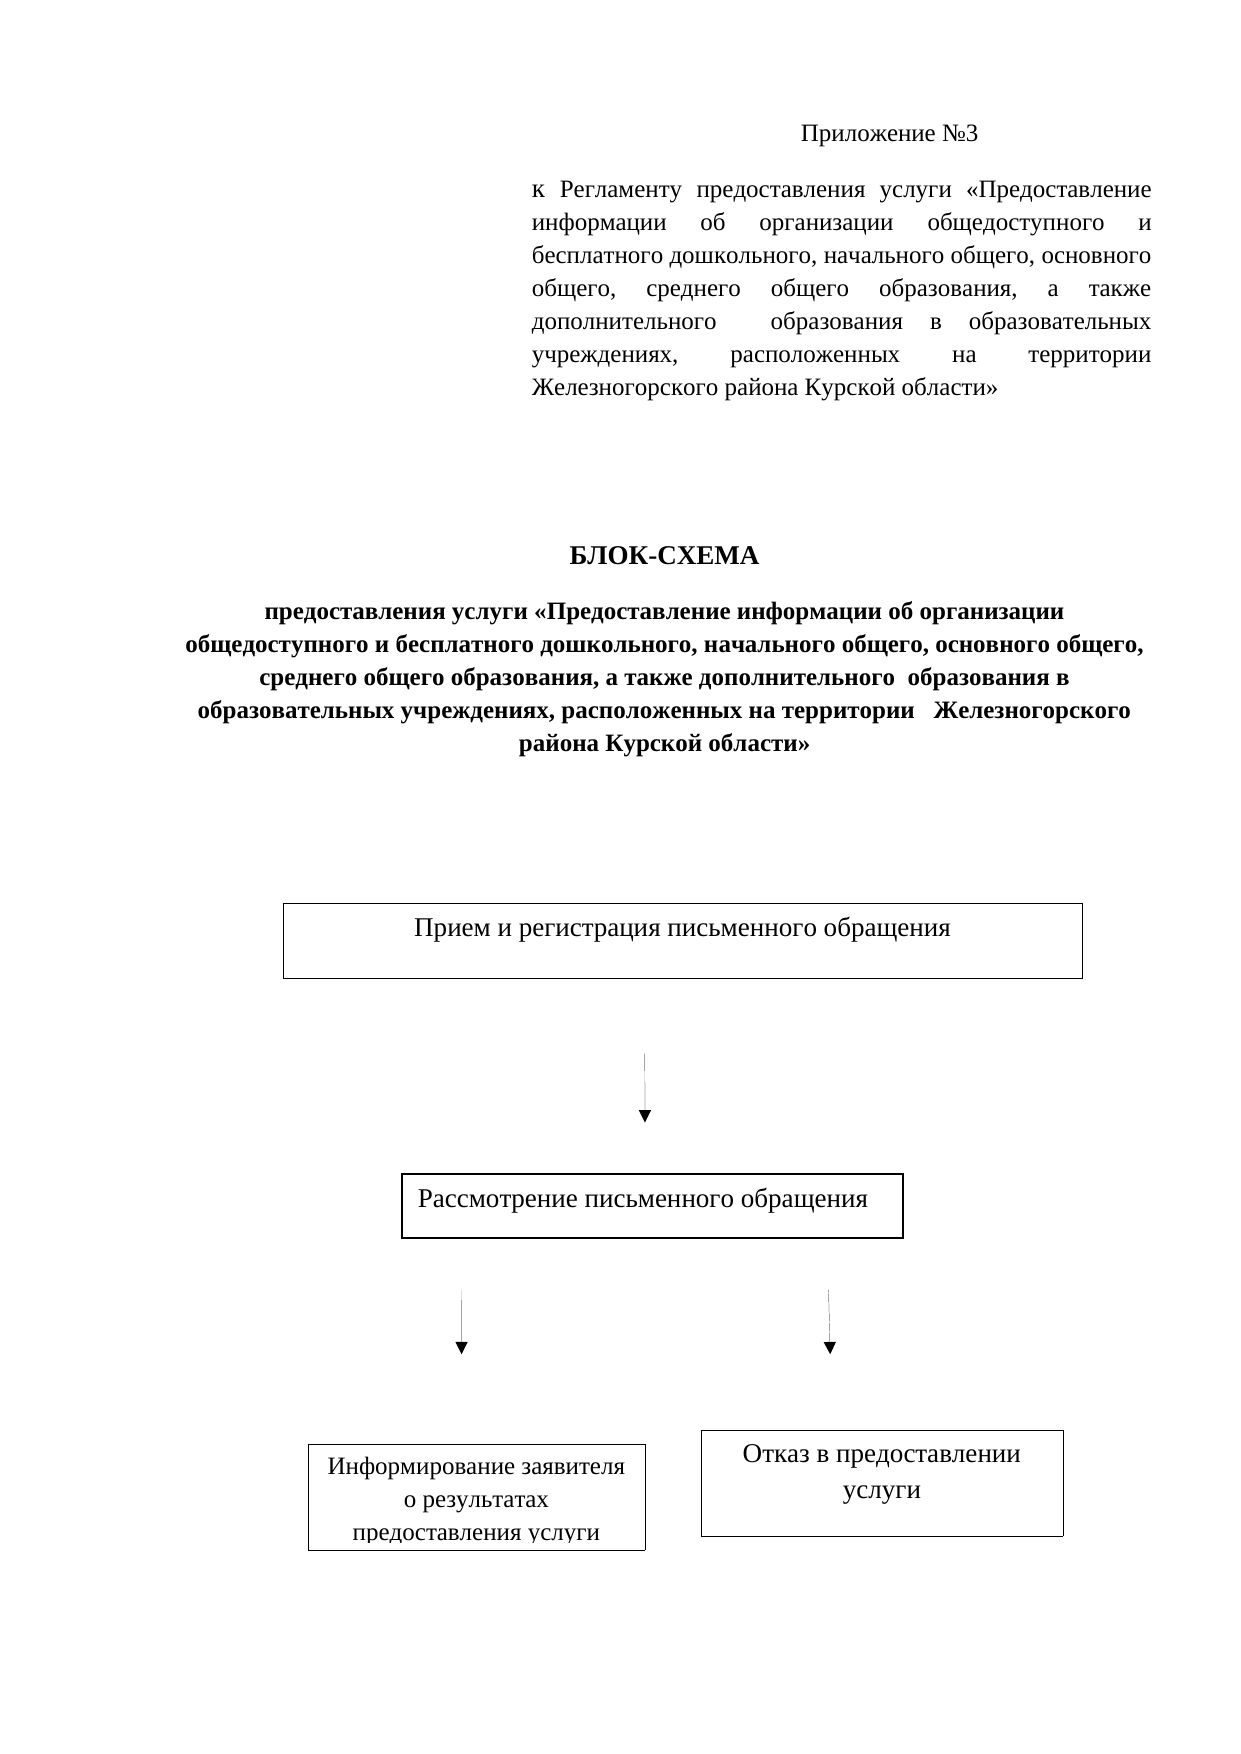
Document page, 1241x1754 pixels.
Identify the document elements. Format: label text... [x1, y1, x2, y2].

text Приложение №3 [627, 118, 1152, 147]
text к Регламенту предоставления услуги «Предоставление информации об организации общедоступного и бесплатного дошкольного, начального общего, основного общего, среднего общего образования, а также дополнительного образования в образовательных учреждениях, расположенных на территории Железногорского района Курской области» [532, 172, 1152, 401]
text БЛОК-СХЕМА [177, 539, 1152, 571]
text предоставления услуги «Предоставление информации об организации общедоступного и бесплатного дошкольного, начального общего, основного общего, среднего общего образования, а также дополнительного образования в образовательных учреждениях, расположенных на территории Железногорского района Курской области» [177, 596, 1152, 757]
